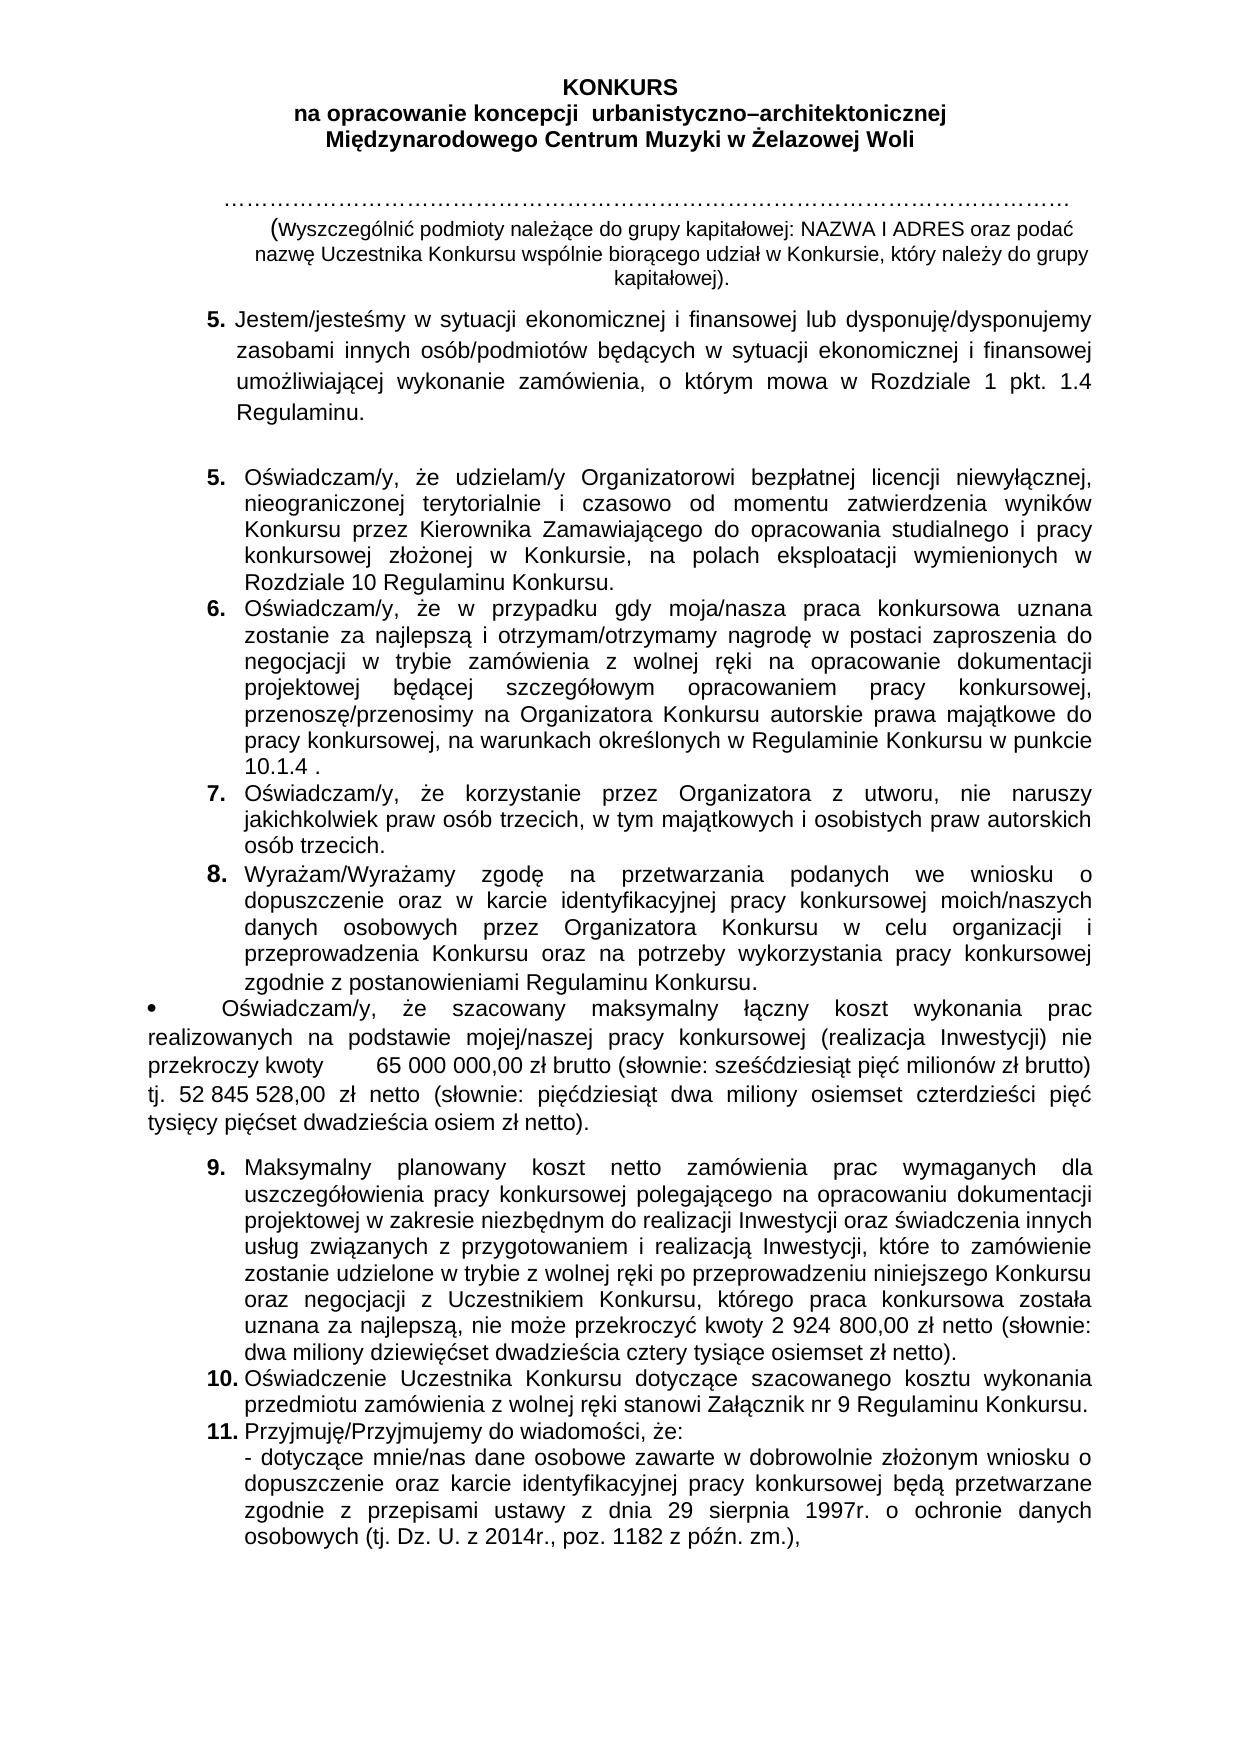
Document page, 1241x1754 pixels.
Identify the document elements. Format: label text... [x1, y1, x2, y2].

list Oświadczam/y, że w przypadku gdy moja/nasza praca konkursowa uznana zostanie za najlepszą i otrzymam/otrzymamy nagrodę w postaci zaproszenia do negocjacji w trybie zamówienia z wolnej ręki na opracowanie dokumentacji projektowej będącej szczegółowym opracowaniem pracy konkursowej, przenoszę/przenosimy na Organizatora Konkursu autorskie prawa majątkowe do pracy konkursowej, na warunkach określonych w Regulaminie Konkursu w punkcie 10.1.4 . [207, 595, 1093, 780]
list Przyjmuję/Przyjmujemy do wiadomości, że: [207, 1418, 1093, 1444]
list Oświadczam/y, że korzystanie przez Organizatora z utworu, nie naruszy jakichkolwiek praw osób trzecich, w tym majątkowych i osobistych praw autorskich osób trzecich. [207, 780, 1093, 859]
text - dotyczące mnie/nas dane osobowe zawarte w dobrowolnie złożonym wniosku o dopuszczenie oraz karcie identyfikacyjnej pracy konkursowej będą przetwarzane zgodnie z przepisami ustawy z dnia 29 sierpnia 1997r. o ochronie danych osobowych (tj. Dz. U. z 2014r., poz. 1182 z późn. zm.), [244, 1444, 1093, 1549]
list Wyrażam/Wyrażamy zgodę na przetwarzania podanych we wniosku o dopuszczenie oraz w karcie identyfikacyjnej pracy konkursowej moich/naszych danych osobowych przez Organizatora Konkursu w celu organizacji i przeprowadzenia Konkursu oraz na potrzeby wykorzystania pracy konkursowej zgodnie z postanowieniami Regulaminu Konkursu. [207, 859, 1093, 995]
text 5. Jestem/jesteśmy w sytuacji ekonomicznej i finansowej lub dysponuję/dysponujemy zasobami innych osób/podmiotów będących w sytuacji ekonomicznej i finansowej umożliwiającej wykonanie zamówienia, o którym mowa w Rozdziale 1 pkt. 1.4 Regulaminu. [207, 302, 1093, 427]
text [223, 182, 1093, 213]
list Maksymalny planowany koszt netto zamówienia prac wymaganych dla uszczegółowienia pracy konkursowej polegającego na opracowaniu dokumentacji projektowej w zakresie niezbędnym do realizacji Inwestycji oraz świadczenia innych usług związanych z przygotowaniem i realizacją Inwestycji, które to zamówienie zostanie udzielone w trybie z wolnej ręki po przeprowadzeniu niniejszego Konkursu oraz negocjacji z Uczestnikiem Konkursu, którego praca konkursowa została uznana za najlepszą, nie może przekroczyć kwoty 2 924 800,00 zł netto (słownie: dwa miliony dziewięćset dwadzieścia cztery tysiące osiemset zł netto). [207, 1154, 1093, 1365]
list Oświadczam/y, że szacowany maksymalny łączny koszt wykonania prac realizowanych na podstawie mojej/naszej pracy konkursowej (realizacja Inwestycji) nie przekroczy kwoty 65 000 000,00 zł brutto (słownie: sześćdziesiąt pięć milionów zł brutto) tj. 52 845 528,00 zł netto (słownie: pięćdziesiąt dwa miliony osiemset czterdzieści pięć tysięcy pięćset dwadzieścia osiem zł netto). [148, 995, 1093, 1135]
text (wyszczególnić podmioty należące do grupy kapitałowej: NAZWA I ADRES oraz podać nazwę Uczestnika Konkursu wspólnie biorącego udział w Konkursie, który należy do grupy kapitałowej). [251, 213, 1093, 289]
list Oświadczenie Uczestnika Konkursu dotyczące szacowanego kosztu wykonania przedmiotu zamówienia z wolnej ręki stanowi Załącznik nr 9 Regulaminu Konkursu. [207, 1365, 1093, 1418]
list Oświadczam/y, że udzielam/y Organizatorowi bezpłatnej licencji niewyłącznej, nieograniczonej terytorialnie i czasowo od momentu zatwierdzenia wyników Konkursu przez Kierownika Zamawiającego do opracowania studialnego i pracy konkursowej złożonej w Konkursie, na polach eksploatacji wymienionych w Rozdziale 10 Regulaminu Konkursu. [207, 463, 1093, 595]
